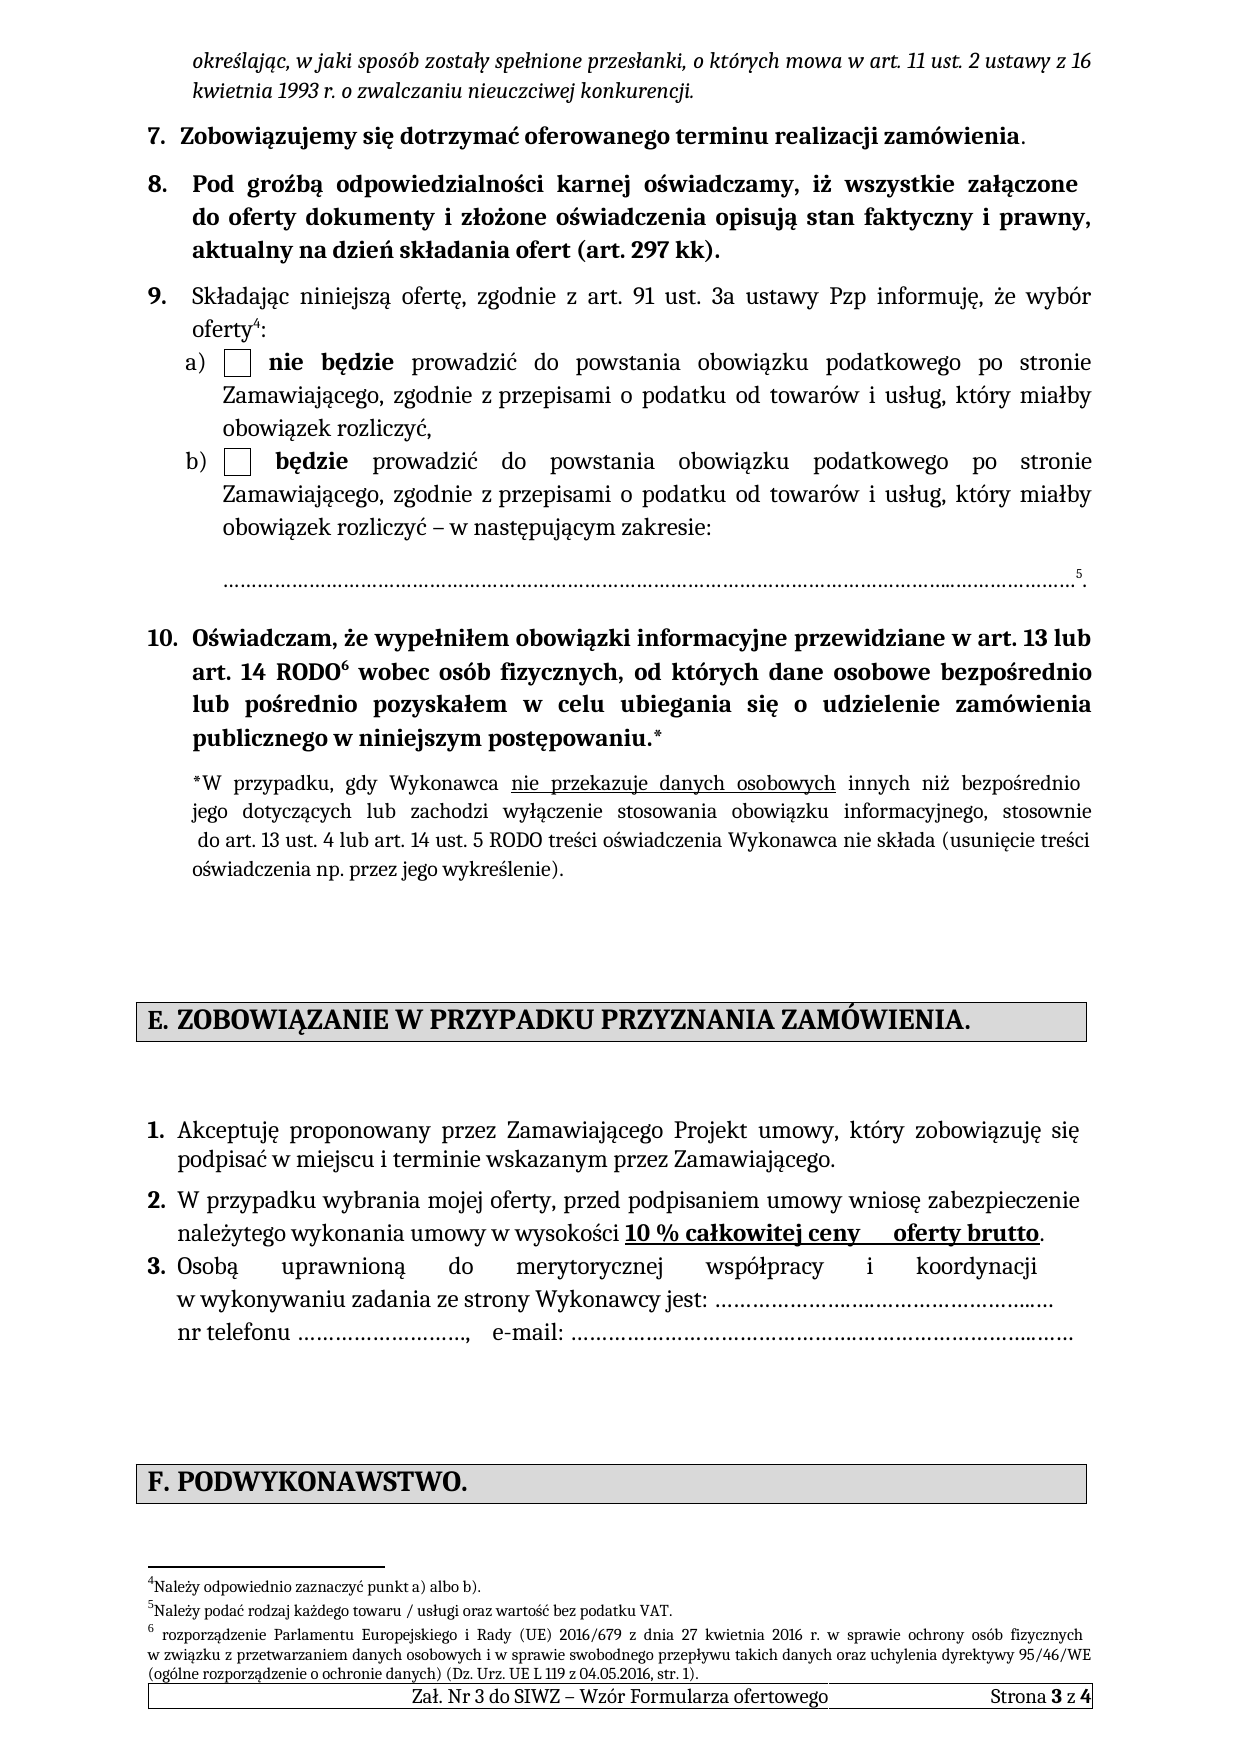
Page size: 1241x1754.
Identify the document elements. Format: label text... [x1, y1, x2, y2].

list będzie prowadzić do powstania obowiązku podatkowego po stronie Zamawiającego, zgodnie z przepisami o podatku od towarów i usług, który miałby obowiązek rozliczyć – w następującym zakresie: [185, 447, 1092, 542]
list ………………………………………………………………………………………………………………..…………………. [177, 567, 1092, 593]
table_header PODWYKONAWSTWO. [137, 1465, 1086, 1503]
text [186, 48, 1092, 104]
table_header Akceptuję proponowany przez Zamawiającego Projekt umowy, który zobowiązuję się podpisać w miejscu i terminie wskazanym przez Zamawiającego. W przypadku wybrania mojej oferty, przed podpisaniem umowy wniosę zabezpieczenie należytego wykonania umowy w wysokości 10 % całkowitej ceny oferty brutto. Osobą uprawnioną do merytorycznej współpracy i koordynacji w wykonywaniu zadania ze strony Wykonawcy jest: ………………….….……………………..… nr telefonu ………………………, e-mail: ……………………………………….………………………..…… [148, 1075, 1092, 1464]
list Zobowiązujemy się dotrzymać oferowanego terminu realizacji zamówienia. [148, 122, 1092, 151]
list Pod groźbą odpowiedzialności karnej oświadczamy, iż wszystkie załączone do oferty dokumenty i złożone oświadczenia opisują stan faktyczny i prawny, aktualny na dzień składania ofert (art. 297 kk). [148, 170, 1092, 265]
list Oświadczam, że wypełniłem obowiązki informacyjne przewidziane w art. 13 lub art. 14 RODO wobec osób fizycznych, od których dane osobowe bezpośrednio lub pośrednio pozyskałem w celu ubiegania się o udzielenie zamówienia publicznego w niniejszym postępowaniu.* [148, 624, 1092, 752]
table_header ZOBOWIĄZANIE W PRZYPADKU PRZYZNANIA ZAMÓWIENIA. [137, 1003, 1086, 1041]
list nie będzie prowadzić do powstania obowiązku podatkowego po stronie Zamawiającego, zgodnie z przepisami o podatku od towarów i usług, który miałby obowiązek rozliczyć, [185, 348, 1092, 443]
list Składając niniejszą ofertę, zgodnie z art. 91 ust. 3a ustawy Pzp informuję, że wybór oferty: [148, 282, 1092, 344]
text *W przypadku, gdy Wykonawca nie przekazuje danych osobowych innych niż bezpośrednio jego dotyczących lub zachodzi wyłączenie stosowania obowiązku informacyjnego, stosownie do art. 13 ust. 4 lub art. 14 ust. 5 RODO treści oświadczenia Wykonawca nie składa (usunięcie treści oświadczenia np. przez jego wykreślenie). [192, 770, 1092, 882]
